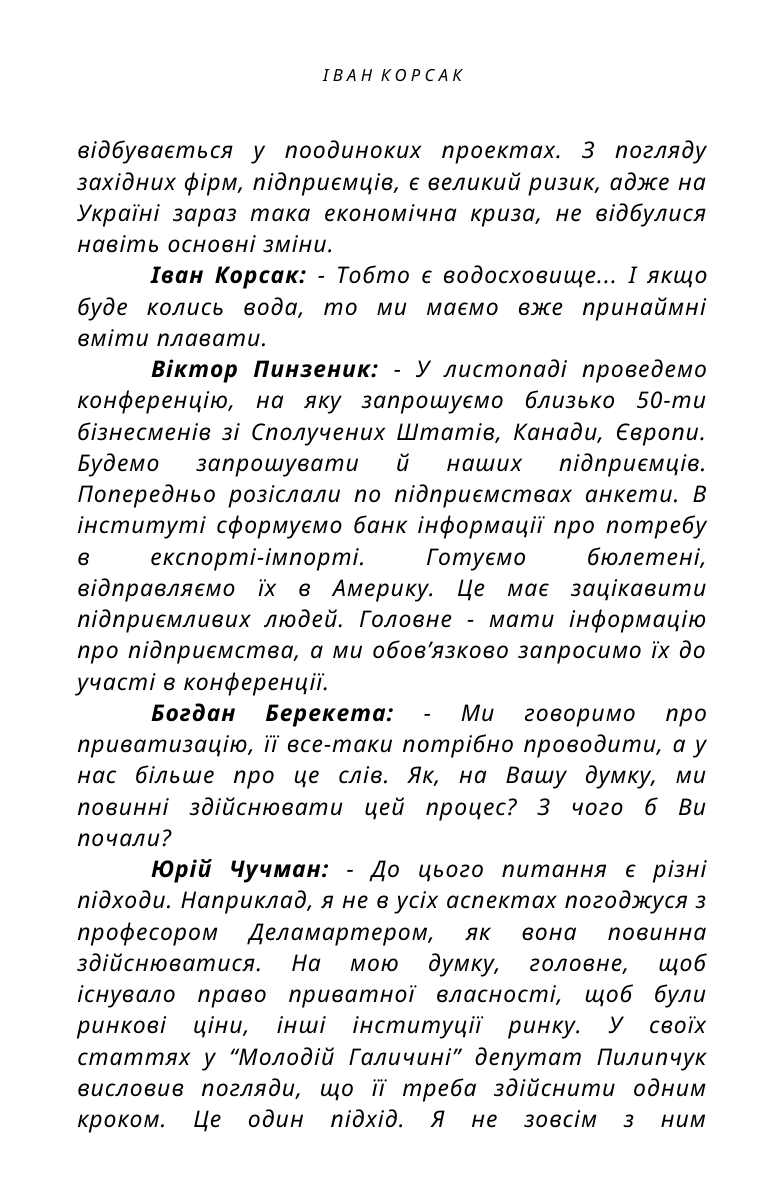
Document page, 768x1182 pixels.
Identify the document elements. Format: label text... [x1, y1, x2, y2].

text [77, 134, 707, 259]
text Іван Корсак: - Тобто є водосховище... І якщо буде колись вода, то ми маємо вже принаймні вміти плавати. [77, 259, 707, 353]
text Віктор Пинзеник: - У листопаді проведемо конференцію, на яку запрошуємо близько 50-ти бізнесменів зі Сполучених Штатів, Канади, Європи. Будемо запрошувати й наших підприємців. Попередньо розіслали по підприємствах анкети. В інституті сформуємо банк інформації про потребу в експорті-імпорті. Готуємо бюлетені, відправляємо їх в Америку. Це має зацікавити підприємливих людей. Головне - мати інформацію про підприємства, а ми обов’язково запросимо їх до участі в конференції. [77, 353, 707, 697]
text Богдан Берекета: - Ми говоримо про приватизацію, її все-таки потрібно проводити, а у нас більше про це слів. Як, на Вашу думку, ми повинні здійснювати цей процес? З чого б Ви почали? [77, 697, 707, 853]
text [77, 853, 707, 1134]
